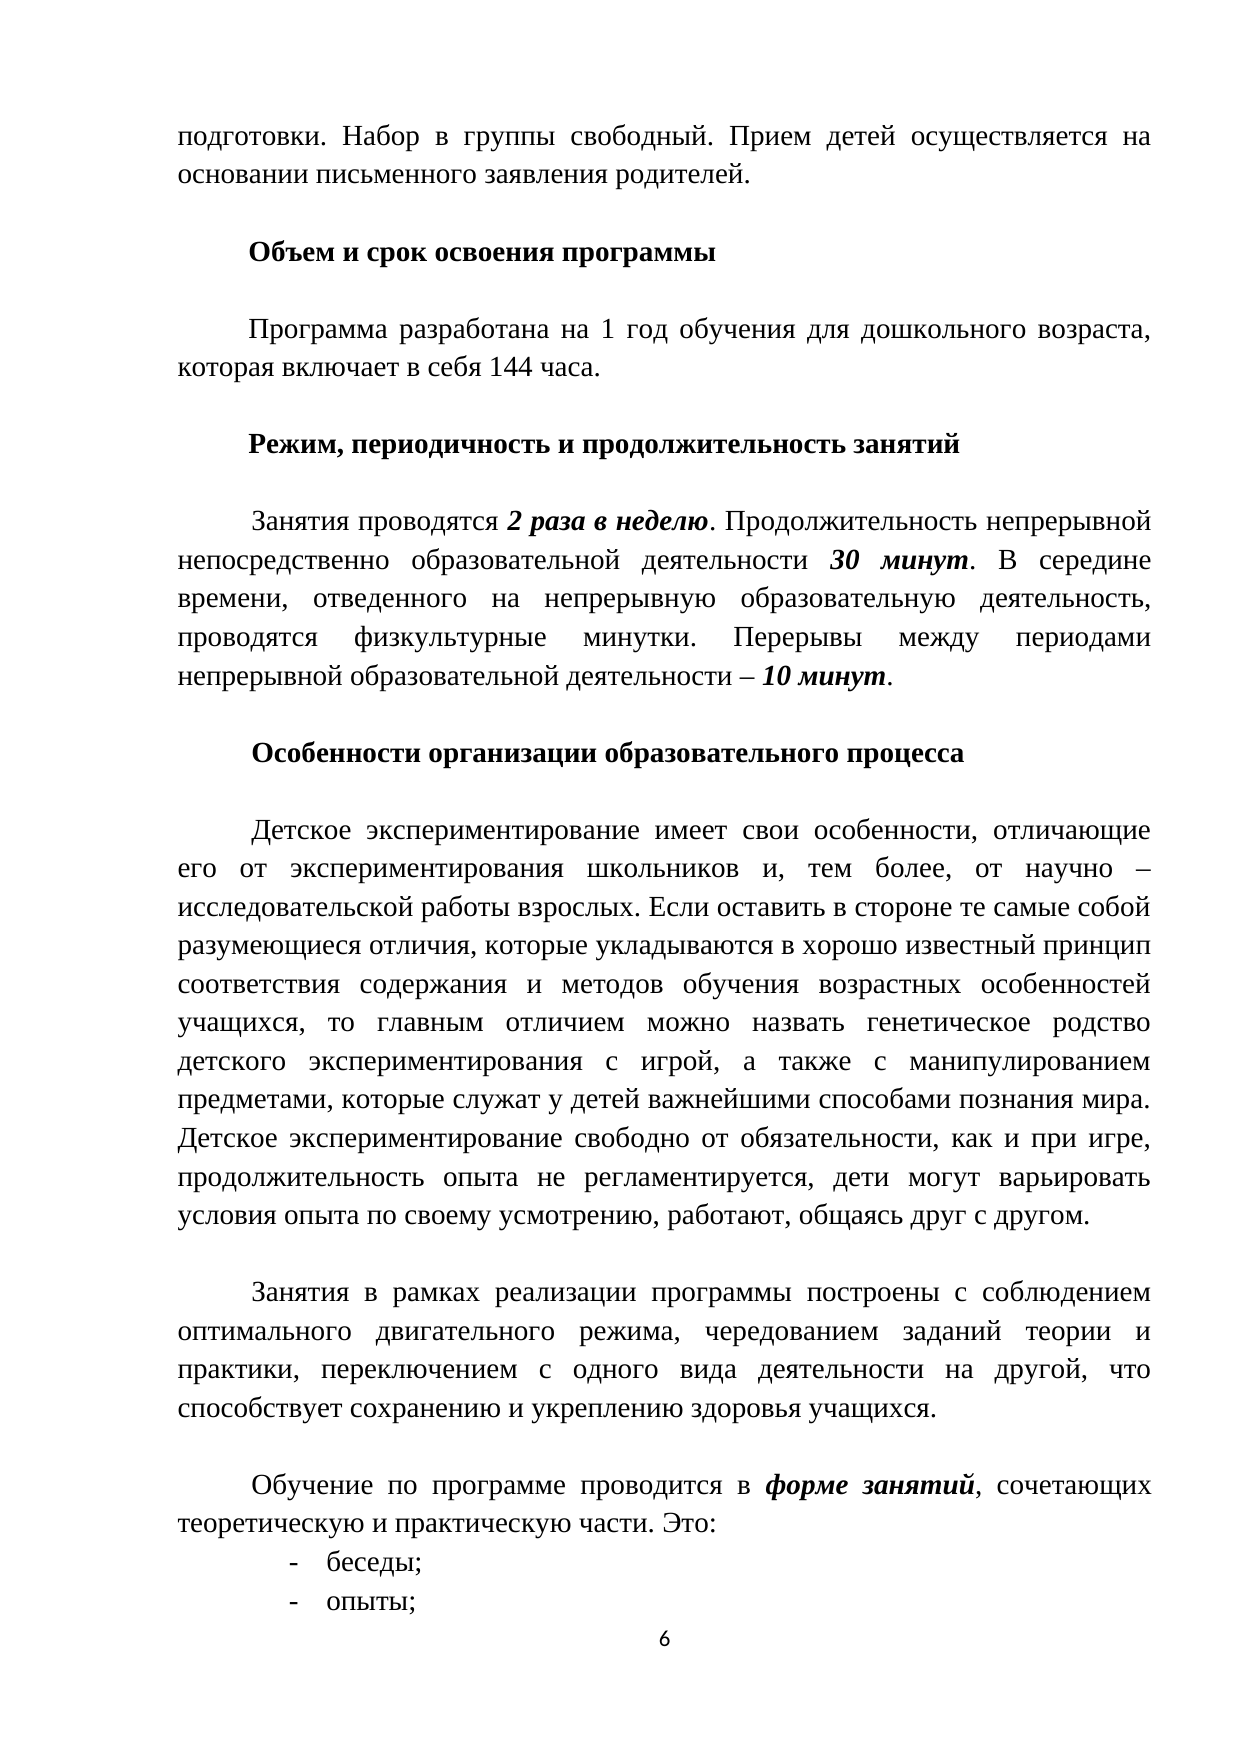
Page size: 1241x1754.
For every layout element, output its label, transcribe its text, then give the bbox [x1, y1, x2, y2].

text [177, 118, 1152, 190]
text Объем и срок освоения программы [177, 234, 1152, 267]
list беседы; [288, 1544, 1152, 1578]
text Программа разработана на 1 год обучения для дошкольного возраста, которая включает в себя 144 часа. [177, 311, 1152, 383]
text Занятия проводятся 2 раза в неделю. Продолжительность непрерывной непосредственно образовательной деятельности 30 минут. В середине времени, отведенного на непрерывную образовательную деятельность, проводятся физкультурные минутки. Перерывы между периодами непрерывной образовательной деятельности – 10 минут. [177, 503, 1152, 691]
list опыты; [288, 1583, 1152, 1616]
text Занятия в рамках реализации программы построены с соблюдением оптимального двигательного режима, чередованием заданий теории и практики, переключением с одного вида деятельности на другой, что способствует сохранению и укреплению здоровья учащихся. [177, 1274, 1152, 1423]
text Особенности организации образовательного процесса [177, 735, 1152, 768]
text Режим, периодичность и продолжительность занятий [177, 426, 1152, 460]
text Детское экспериментирование имеет свои особенности, отличающие его от экспериментирования школьников и, тем более, от научно – исследовательской работы взрослых. Если оставить в стороне те самые собой разумеющиеся отличия, которые укладываются в хорошо известный принцип соответствия содержания и методов обучения возрастных особенностей учащихся, то главным отличием можно назвать генетическое родство детского экспериментирования с игрой, а также с манипулированием предметами, которые служат у детей важнейшими способами познания мира. Детское экспериментирование свободно от обязательности, как и при игре, продолжительность опыта не регламентируется, дети могут варьировать условия опыта по своему усмотрению, работают, общаясь друг с другом. [177, 812, 1152, 1231]
text Обучение по программе проводится в форме занятий, сочетающих теоретическую и практическую части. Это: [177, 1467, 1152, 1539]
